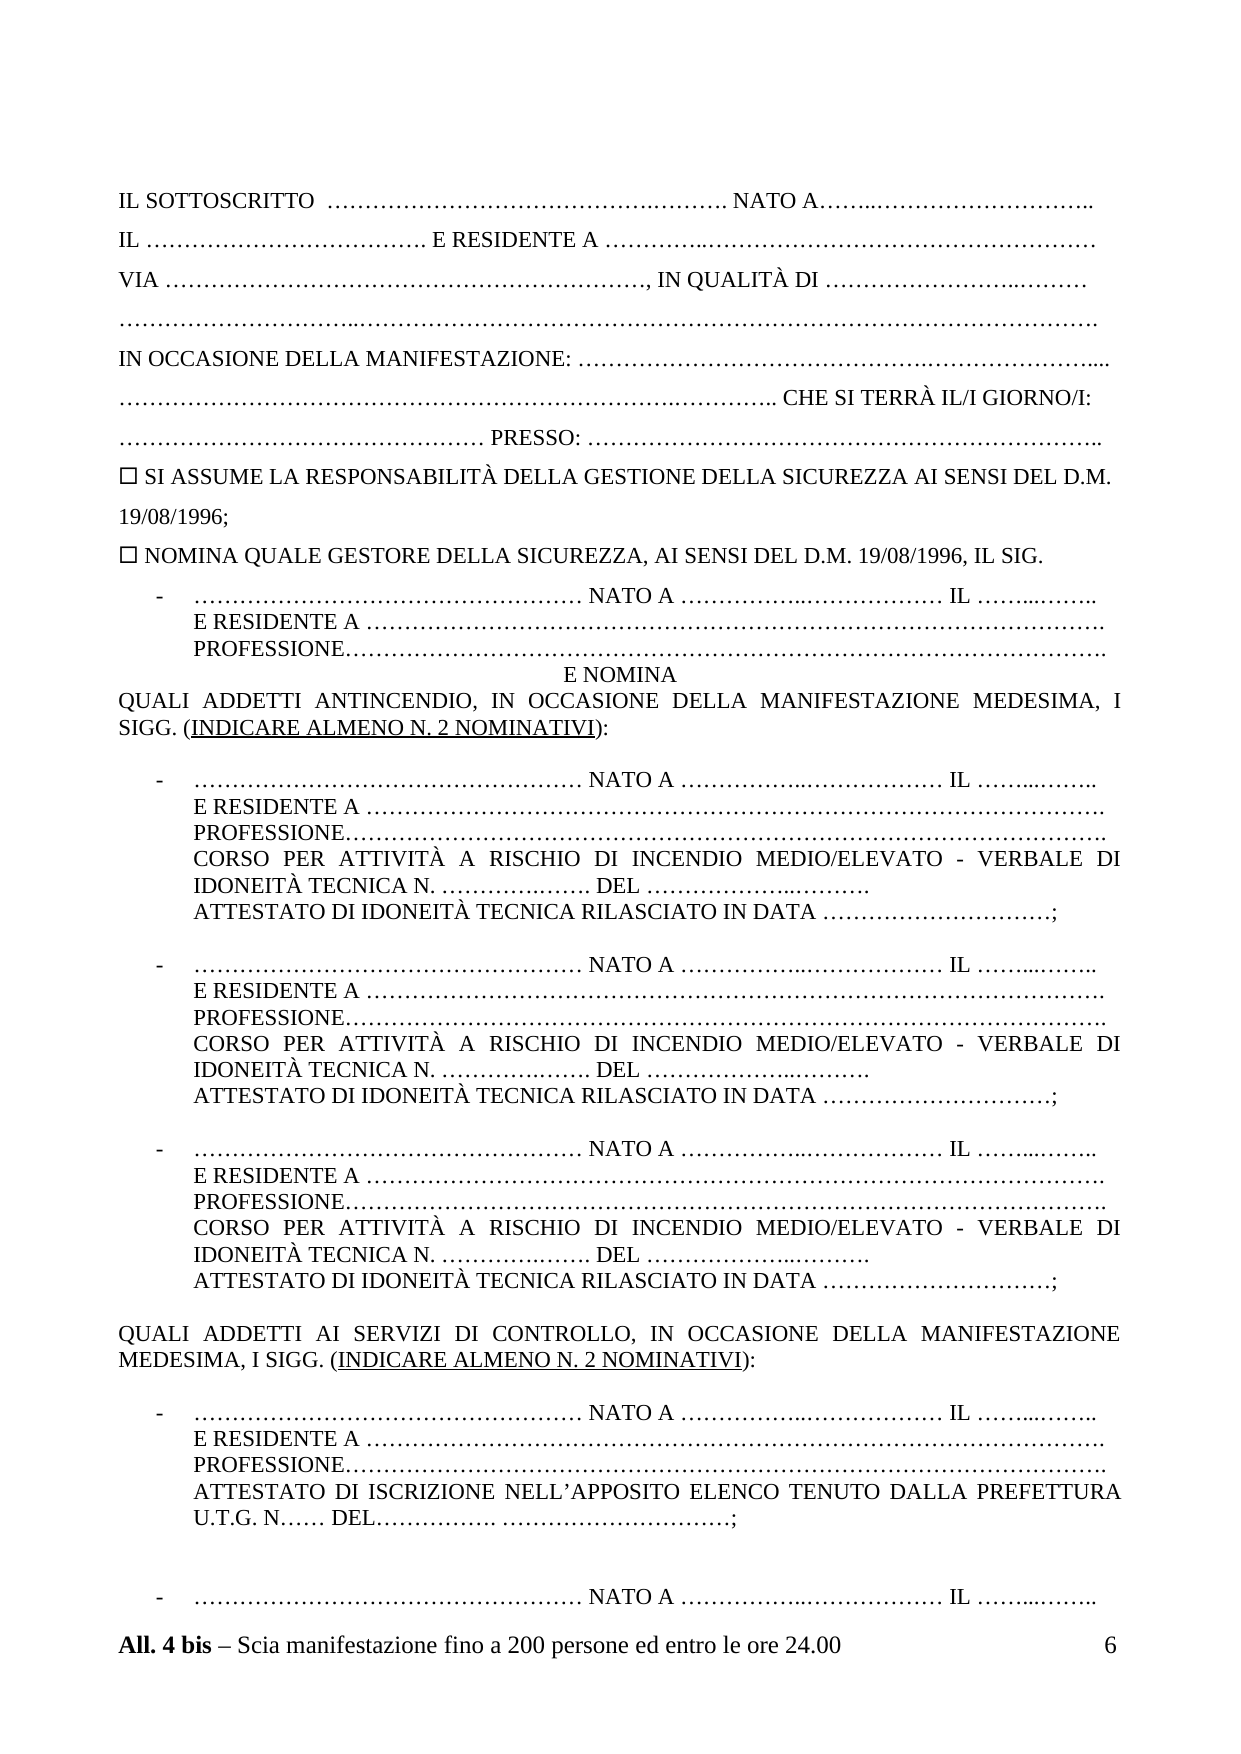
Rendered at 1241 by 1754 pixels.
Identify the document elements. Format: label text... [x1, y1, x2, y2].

text E RESIDENTE A ……………………………………………………………………………………. [193, 1162, 1122, 1188]
text IL SOTTOSCRITTO …………………………………….………. NATO A……..……………………….. IL ………………………………. E RESIDENTE A …………..…………………………………………… [118, 187, 1122, 253]
list …………………………………………… NATO A ……………..……………… IL ……...…….. [156, 766, 1122, 793]
text ………………………………………… PRESSO: ………………………………………………………….. [118, 424, 1122, 450]
text E RESIDENTE A ……………………………………………………………………………………. [193, 608, 1122, 634]
text E RESIDENTE A ……………………………………………………………………………………. [193, 977, 1122, 1003]
list …………………………………………… NATO A ……………..……………… IL ……...…….. [156, 1135, 1122, 1162]
text VIA ………………………………………………………, IN QUALITÀ DI ……………………..……… [118, 266, 1122, 292]
text ATTESTATO DI IDONEITÀ TECNICA RILASCIATO IN DATA …………………………; [193, 1083, 1122, 1109]
text ATTESTATO DI ISCRIZIONE NELL’APPOSITO ELENCO TENUTO DALLA PREFETTURA U.T.G. N…… DEL……………. …………………………; [193, 1478, 1122, 1531]
text PROFESSIONE………………………………………………………………………………………. [193, 634, 1122, 661]
text E RESIDENTE A ……………………………………………………………………………………. [193, 793, 1122, 819]
text E RESIDENTE A ……………………………………………………………………………………. [193, 1425, 1122, 1452]
text SI ASSUME GESTIONE DELLA SICUREZZA AI SENSI DEL D.M. 19/08/1996; [118, 463, 1122, 529]
text ……………………………………………………………….………….. CHE SI TERRÀ IL/I GIORNO/I: [118, 384, 1122, 411]
text QUALI ADDETTI AI SERVIZI DI CONTROLLO, IN OCCASIONE DELLA MANIFESTAZIONE MEDESIMA, I SIGG. (INDICARE ALMENO N. 2 NOMINATIVI): [118, 1320, 1122, 1372]
text QUALI ADDETTI ANTINCENDIO, IN OCCASIONE DELLA MANIFESTAZIONE MEDESIMA, I SIGG. (INDICARE ALMENO N. 2 NOMINATIVI): [118, 687, 1122, 740]
text PROFESSIONE………………………………………………………………………………………. [193, 1452, 1122, 1478]
text NOMINA QUALE GESTORE DELLA SICUREZZA, AI SENSI DEL D.M. 19/08/1996, IL SIG. [118, 542, 1122, 569]
text CORSO PER ATTIVITÀ A RISCHIO DI INCENDIO MEDIO/ELEVATO - VERBALE DI IDONEITÀ TECNICA N. ………….……. DEL ………………..………. [193, 845, 1122, 898]
text …………………………..……………………………………………………………………………………. [118, 306, 1122, 332]
text ATTESTATO DI IDONEITÀ TECNICA RILASCIATO IN DATA …………………………; [193, 1267, 1122, 1293]
list …………………………………………… NATO A ……………..……………… IL ……...…….. [156, 1583, 1122, 1610]
text IN OCCASIONE DELLA MANIFESTAZIONE: ……………………………………….………………….... [118, 345, 1122, 371]
text PROFESSIONE………………………………………………………………………………………. [193, 1003, 1122, 1030]
text E NOMINA [118, 661, 1122, 687]
text PROFESSIONE………………………………………………………………………………………. [193, 819, 1122, 845]
text CORSO PER ATTIVITÀ A RISCHIO DI INCENDIO MEDIO/ELEVATO - VERBALE DI IDONEITÀ TECNICA N. ………….……. DEL ………………..………. [193, 1214, 1122, 1267]
text CORSO PER ATTIVITÀ A RISCHIO DI INCENDIO MEDIO/ELEVATO - VERBALE DI IDONEITÀ TECNICA N. ………….……. DEL ………………..………. [193, 1030, 1122, 1083]
text ATTESTATO DI IDONEITÀ TECNICA RILASCIATO IN DATA …………………………; [193, 898, 1122, 924]
list …………………………………………… NATO A ……………..……………… IL ……...…….. [156, 1399, 1122, 1425]
text PROFESSIONE………………………………………………………………………………………. [193, 1188, 1122, 1214]
list …………………………………………… NATO A ……………..……………… IL ……...…….. [156, 582, 1122, 608]
list …………………………………………… NATO A ……………..……………… IL ……...…….. [156, 951, 1122, 977]
